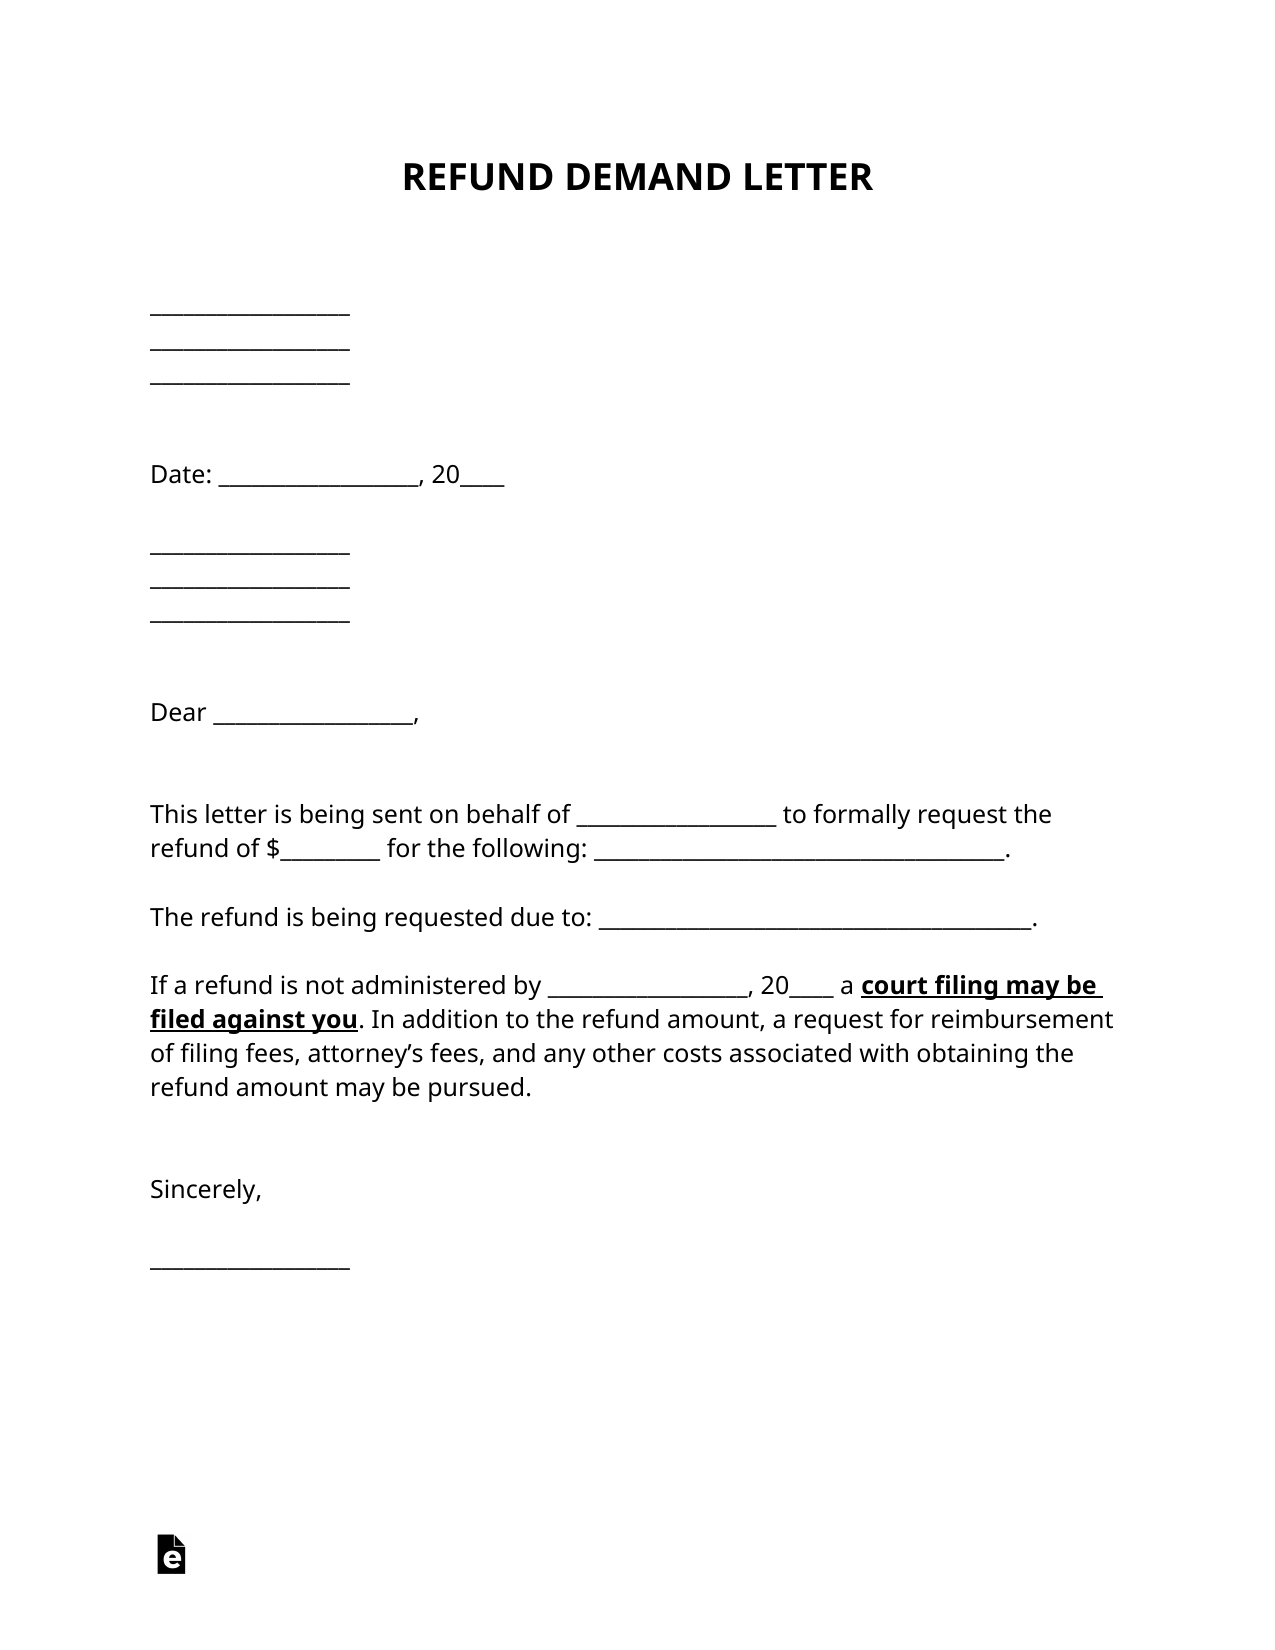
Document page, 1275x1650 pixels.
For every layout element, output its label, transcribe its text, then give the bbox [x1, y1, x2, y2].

text Sincerely, [150, 1172, 1125, 1206]
text This letter is being sent on behalf of __________________ to formally request the refund of $_________ for the following: _____________________________________. [150, 797, 1125, 865]
text The refund is being requested due to: _______________________________________. [150, 899, 1125, 933]
text REFUND DEMAND LETTER [150, 150, 1125, 201]
text __________________ [150, 593, 1125, 627]
text If a refund is not administered by __________________, 20____ a court filing may be filed against you. In addition to the refund amount, a request for reimbursement of filing fees, attorney’s fees, and any other costs associated with obtaining the refund amount may be pursued. [150, 967, 1125, 1104]
text __________________ [150, 354, 1125, 388]
text Date: __________________, 20____ [150, 456, 1125, 491]
text __________________ [150, 1240, 1125, 1274]
text __________________ [150, 559, 1125, 593]
text __________________ [150, 320, 1125, 354]
text __________________ [150, 286, 1125, 320]
text __________________ [150, 524, 1125, 559]
picture [150, 1533, 192, 1575]
text Dear __________________, [150, 695, 1125, 729]
